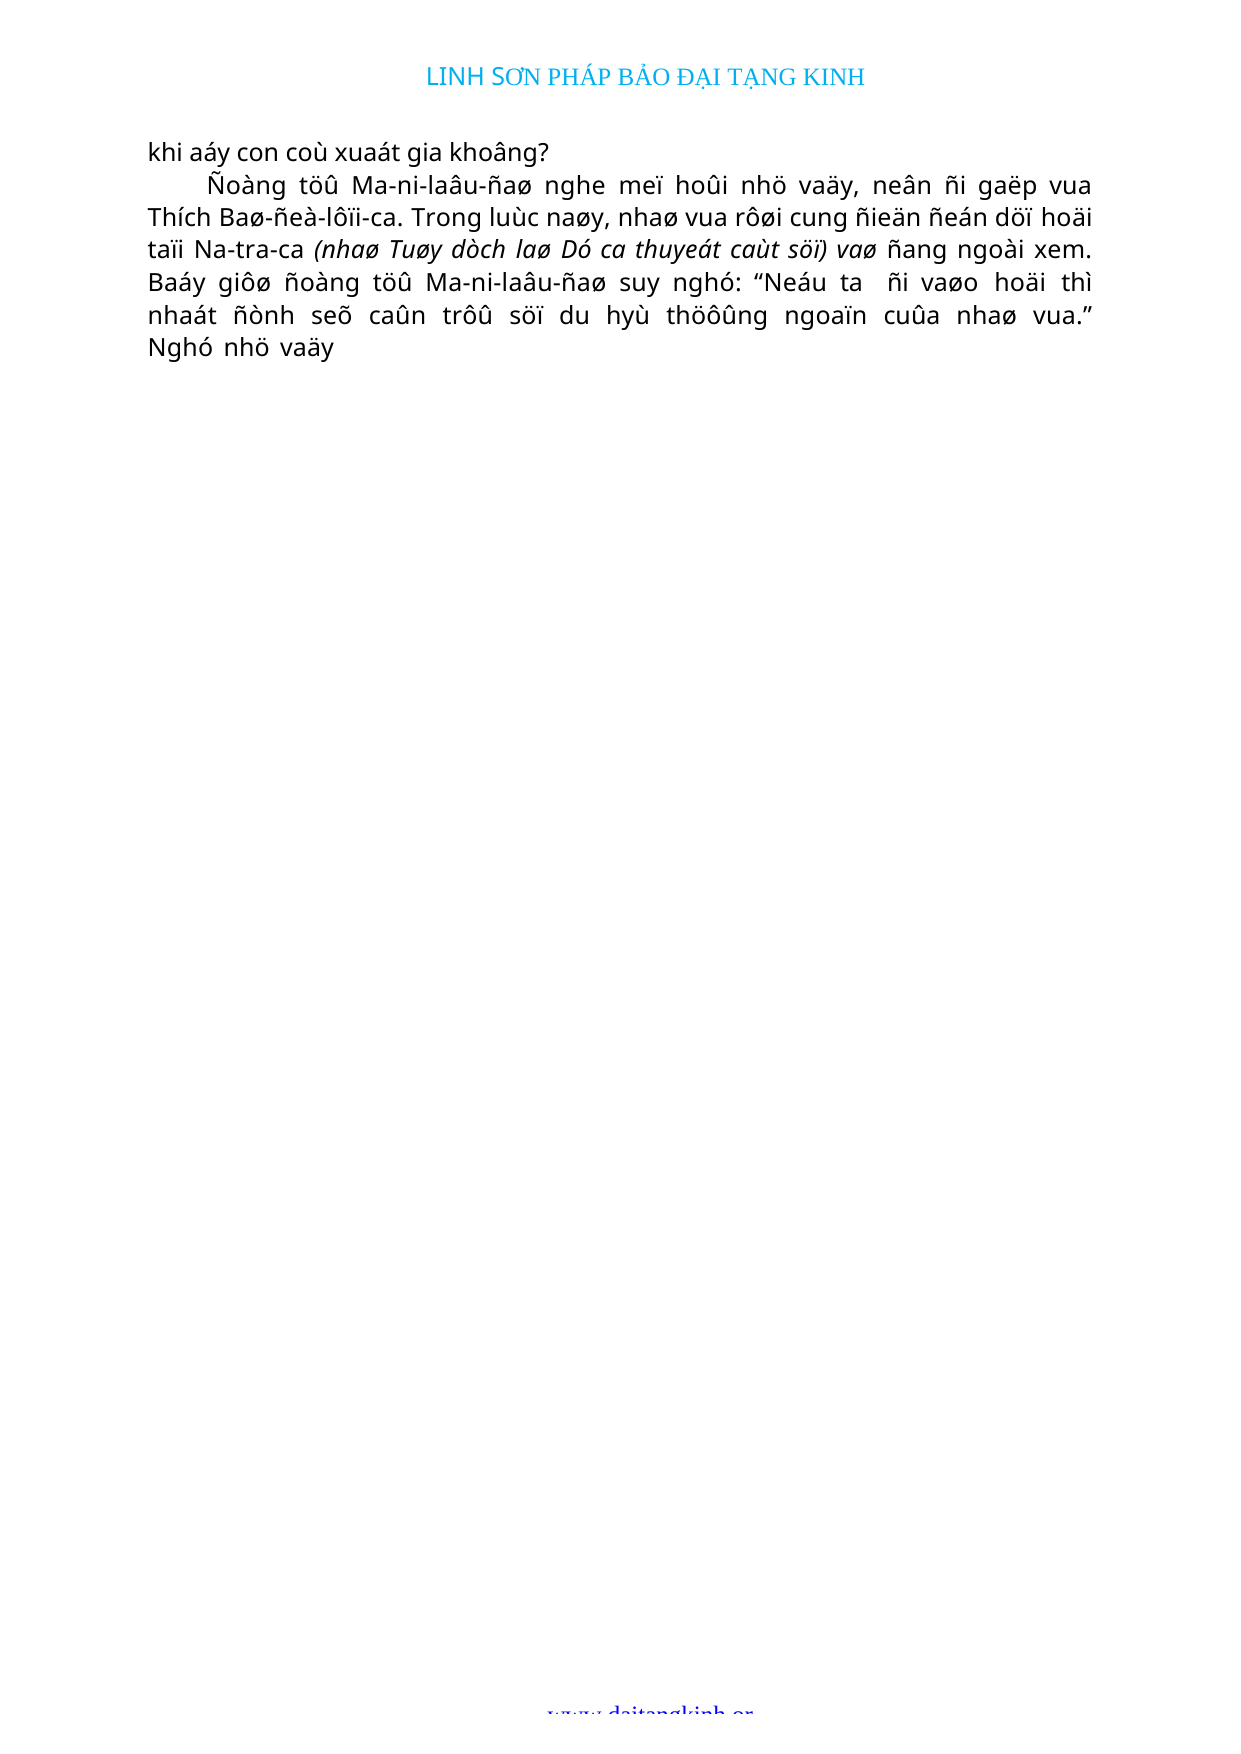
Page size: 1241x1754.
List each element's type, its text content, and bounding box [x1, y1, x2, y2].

text Ñoàng töû Ma-ni-laâu-ñaø nghe meï hoûi nhö vaäy, neân ñi gaëp vua Thích Baø-ñeà-lôïi-ca. Trong luùc naøy, nhaø vua rôøi cung ñieän ñeán döï hoäi taïi Na-tra-ca (nhaø Tuøy dòch laø Dó ca thuyeát caùt söï) vaø ñang ngoài xem. Baáy giôø ñoàng töû Ma-ni-laâu-ñaø suy nghó: “Neáu ta ñi vaøo hoäi thì nhaát ñònh seõ caûn trôû söï du hyù thöôûng ngoaïn cuûa nhaø vua.” Nghó nhö vaäy [147, 168, 1092, 364]
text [147, 135, 1093, 168]
